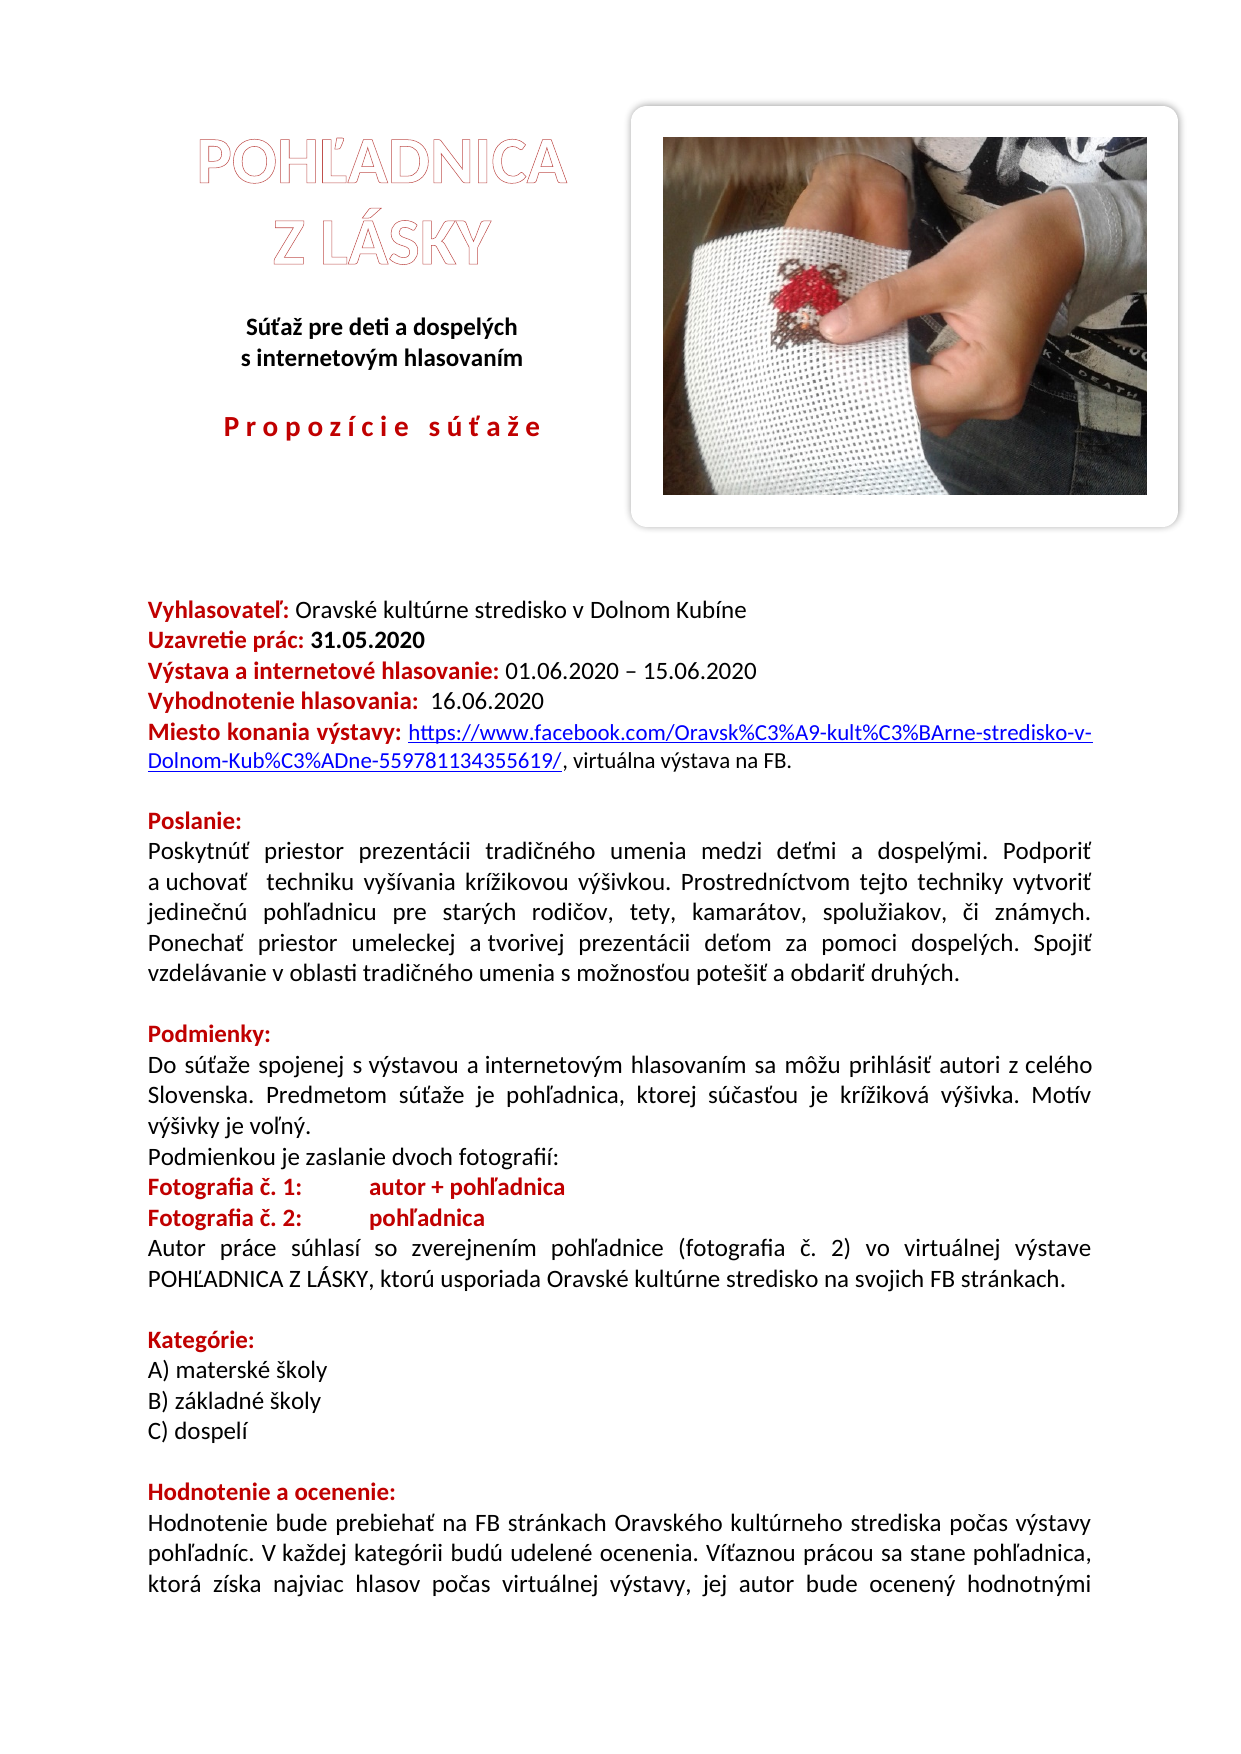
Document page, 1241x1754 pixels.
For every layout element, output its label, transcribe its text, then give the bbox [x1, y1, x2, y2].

text Poslanie: [148, 805, 1092, 835]
text Uzavretie prác: 31.05.2020 [148, 624, 1092, 655]
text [148, 1507, 1092, 1598]
text s internetovým hlasovaním [148, 342, 626, 372]
text Do súťaže spojenej s výstavou a internetovým hlasovaním sa môžu prihlásiť autori z celého Slovenska. Predmetom súťaže je pohľadnica, ktorej súčasťou je krížiková výšivka. Motív výšivky je voľný. [148, 1049, 1092, 1141]
text Fotografia č. 1: autor + pohľadnica [148, 1171, 1092, 1202]
text POHĽADNICA Z LÁSKY [148, 118, 626, 281]
text Kategórie: [148, 1324, 1092, 1354]
text Vyhodnotenie hlasovania: 16.06.2020 [148, 685, 1092, 716]
text Podmienkou je zaslanie dvoch fotografií: [148, 1141, 1092, 1171]
text C) dospelí [148, 1415, 1092, 1446]
text Fotografia č. 2: pohľadnica [148, 1202, 1092, 1232]
text Výstava a internetové hlasovanie: 01.06.2020 – 15.06.2020 [148, 655, 1092, 685]
text P r o p o z í c i e s ú ť a ž e [148, 408, 626, 444]
text Miesto konania výstavy: https://www.facebook.com/Oravsk%C3%A9-kult%C3%BArne-stredisko-v-Dolnom-Kub%C3%ADne-559781134355619/, virtuálna výstava na FB. [148, 716, 1092, 774]
picture [663, 137, 1147, 495]
text Podmienky: [148, 1018, 1092, 1049]
text B) základné školy [148, 1385, 1092, 1415]
text Vyhlasovateľ: Oravské kultúrne stredisko v Dolnom Kubíne [148, 594, 1092, 624]
text Hodnotenie a ocenenie: [148, 1476, 1092, 1507]
text A) materské školy [148, 1354, 1092, 1385]
text Autor práce súhlasí so zverejnením pohľadnice (fotografia č. 2) vo virtuálnej výstave POHĽADNICA Z LÁSKY, ktorú usporiada Oravské kultúrne stredisko na svojich FB stránkach. [148, 1232, 1092, 1293]
text Súťaž pre deti a dospelých [148, 311, 626, 342]
text Poskytnúť priestor prezentácii tradičného umenia medzi deťmi a dospelými. Podporiť a uchovať techniku vyšívania krížikovou výšivkou. Prostredníctvom tejto techniky vytvoriť jedinečnú pohľadnicu pre starých rodičov, tety, kamarátov, spolužiakov, či známych. Ponechať priestor umeleckej a tvorivej prezentácii deťom za pomoci dospelých. Spojiť vzdelávanie v oblasti tradičného umenia s možnosťou potešiť a obdariť druhých. [148, 835, 1092, 988]
